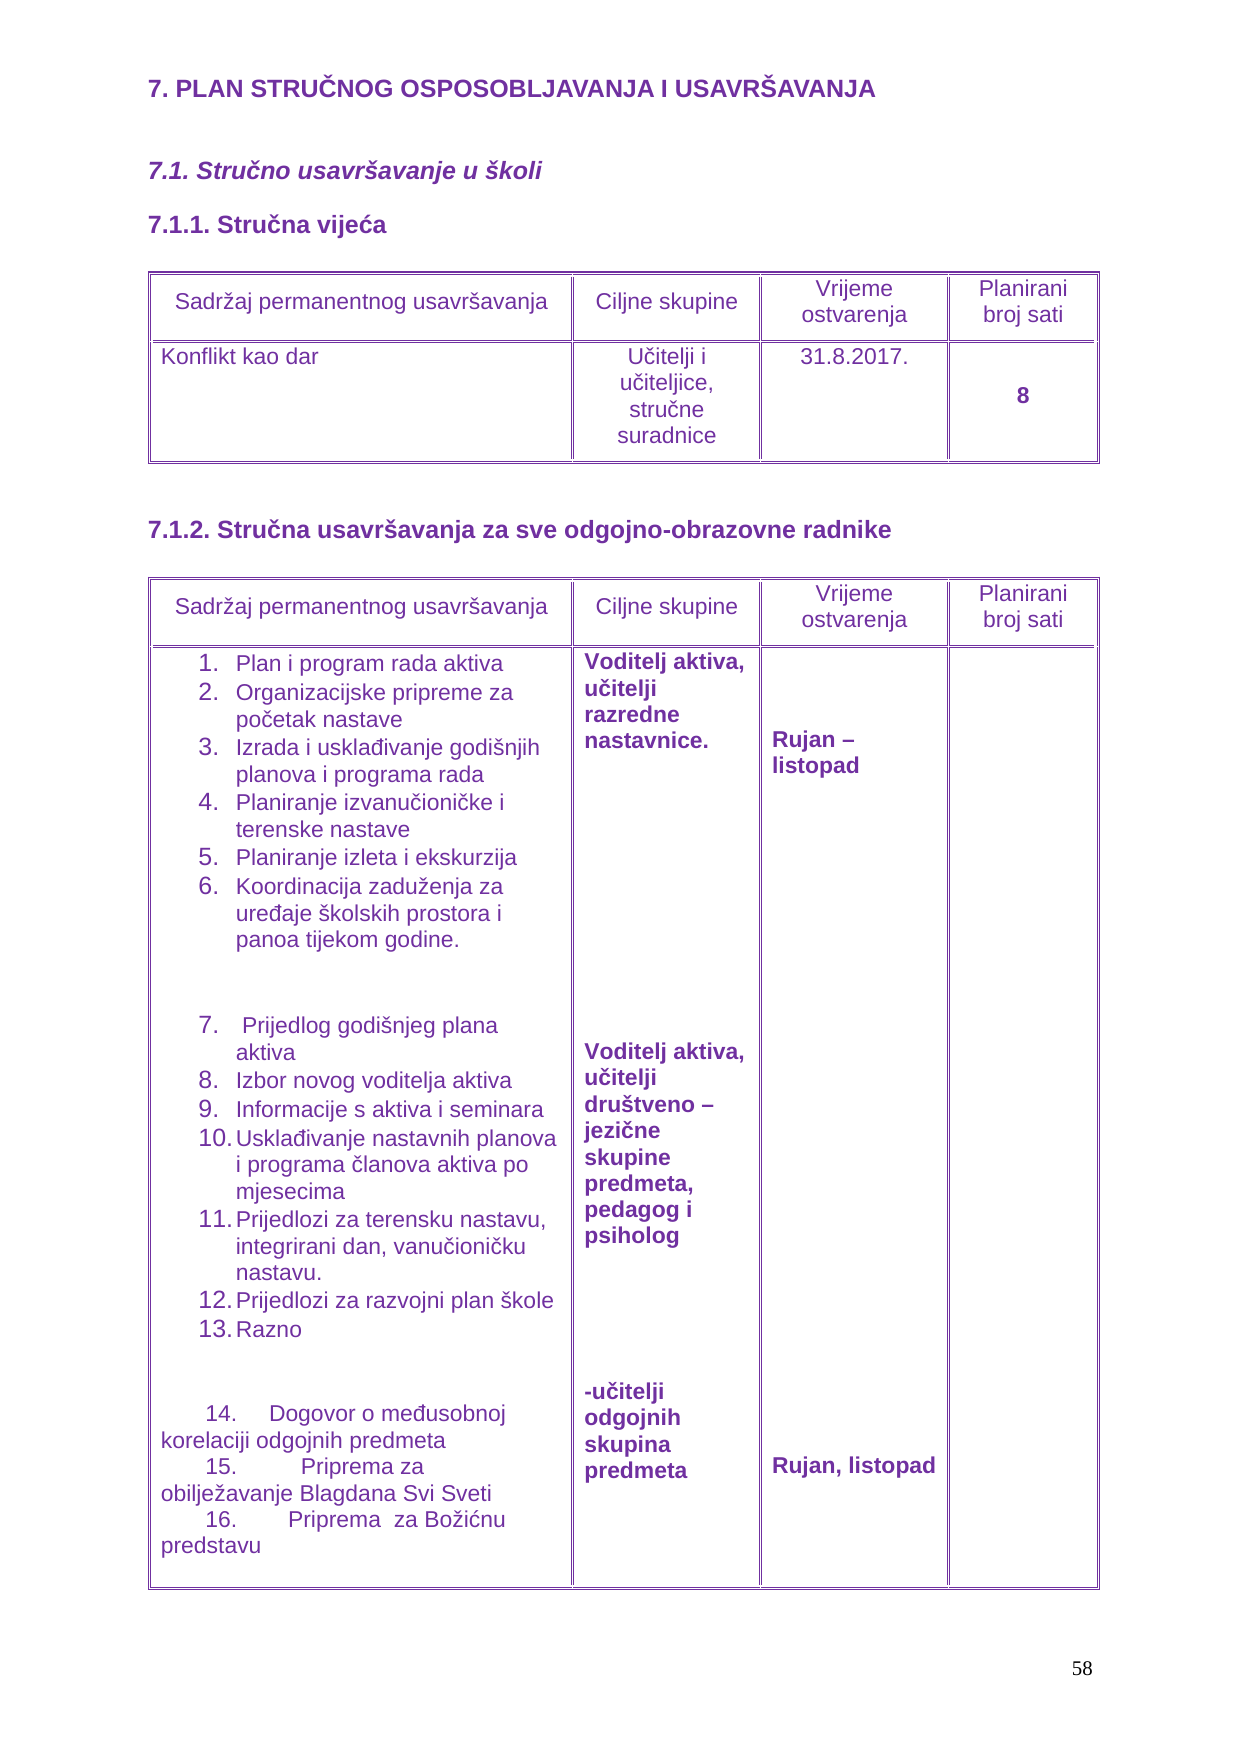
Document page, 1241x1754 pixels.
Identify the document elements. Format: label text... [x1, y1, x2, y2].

subtitle 7.1. Stručno usavršavanje u školi [148, 156, 1092, 185]
subtitle 7.1.1. Stručna vijeća [148, 210, 1092, 239]
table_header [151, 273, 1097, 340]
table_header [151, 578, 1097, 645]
subtitle 7.1.2. Stručna usavršavanja za sve odgojno-obrazovne radnike [148, 515, 1092, 544]
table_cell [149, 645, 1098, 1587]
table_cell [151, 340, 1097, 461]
subtitle 7. PLAN STRUČNOG OSPOSOBLJAVANJA I USAVRŠAVANJA [148, 74, 1092, 103]
